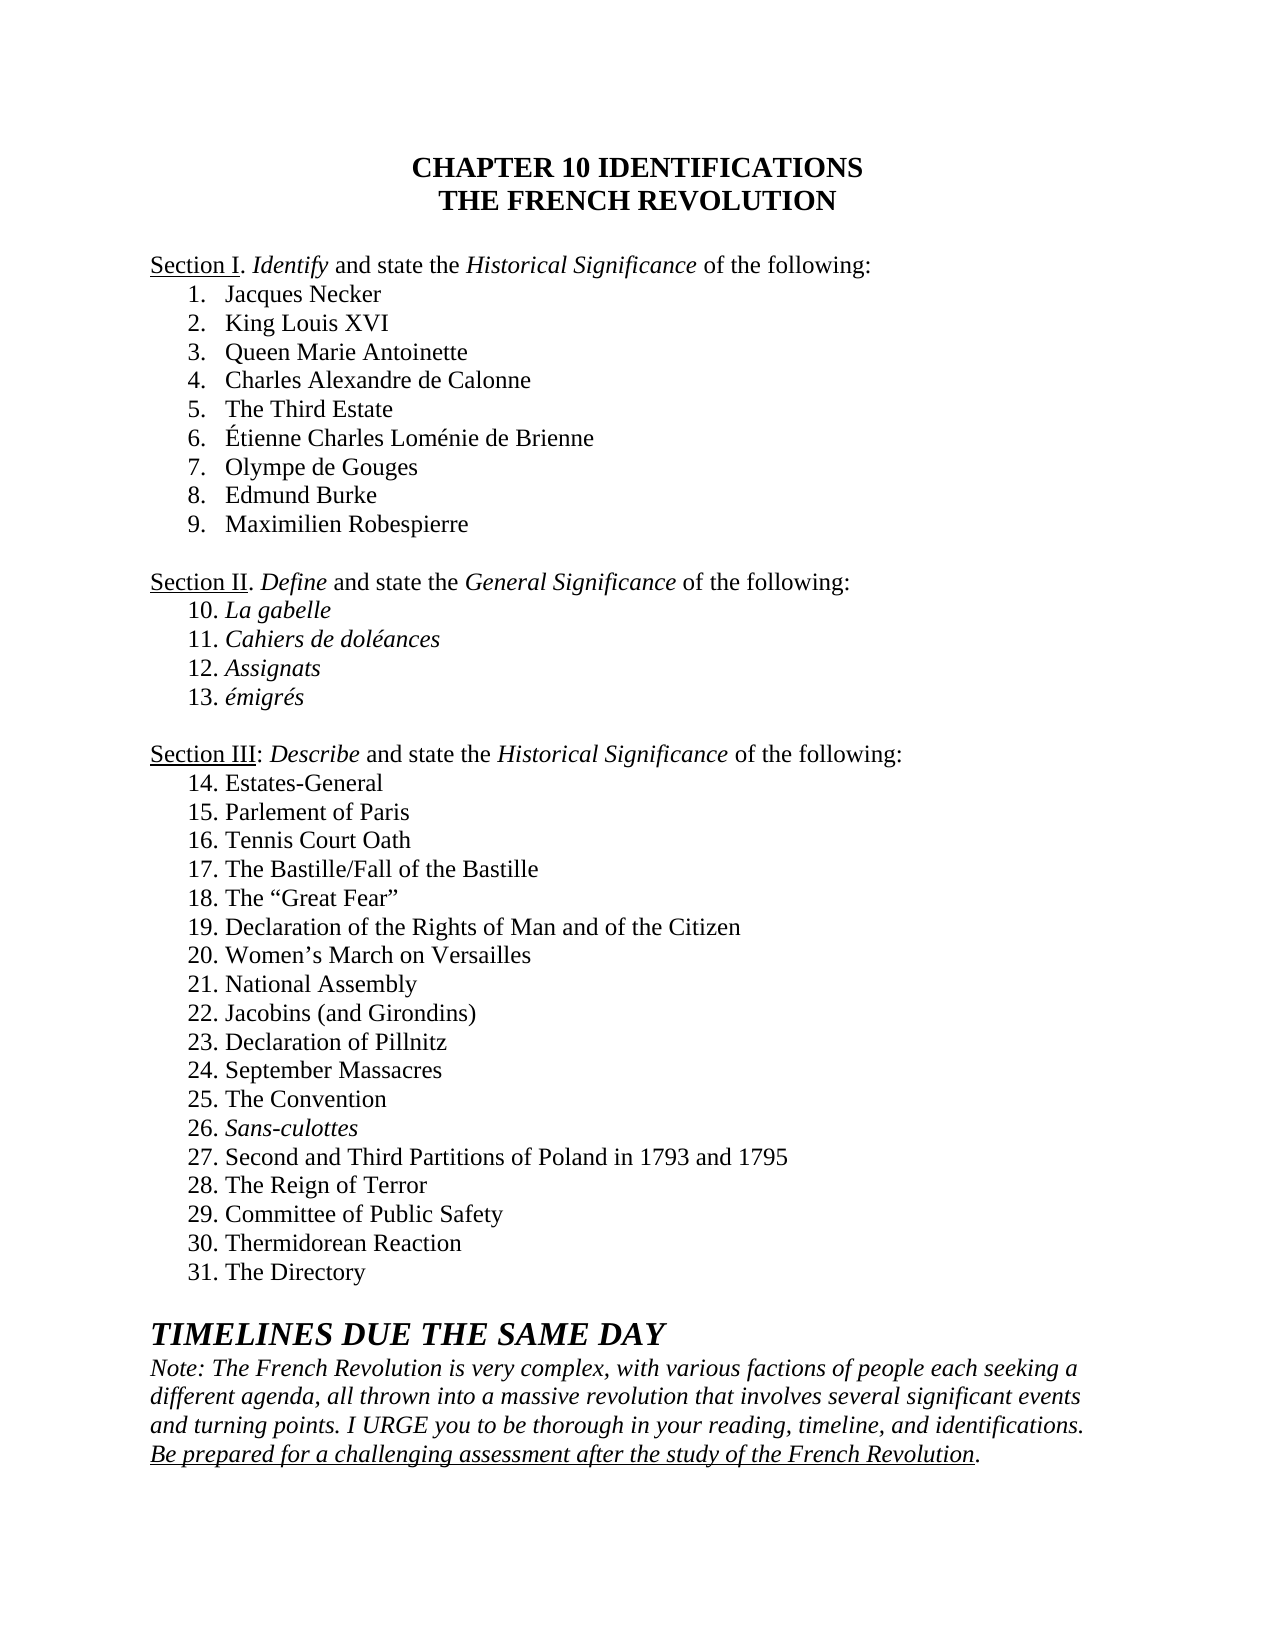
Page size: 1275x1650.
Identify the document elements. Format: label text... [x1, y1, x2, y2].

list The “Great Fear” [187, 883, 1125, 912]
list Edmund Burke [187, 481, 1125, 509]
list Jacques Necker [187, 279, 1125, 308]
list The Reign of Terror [187, 1171, 1125, 1199]
list La gabelle [187, 596, 1125, 624]
list Declaration of the Rights of Man and of the Citizen [187, 912, 1125, 941]
list Cahiers de doléances [187, 624, 1125, 653]
list Tennis Court Oath [187, 826, 1125, 854]
list Committee of Public Safety [187, 1199, 1125, 1228]
list Second and Third Partitions of Poland in 1793 and 1795 [187, 1142, 1125, 1171]
list Assignats [187, 653, 1125, 682]
list King Louis XVI [187, 308, 1125, 337]
list Parlement of Paris [187, 797, 1125, 826]
list Charles Alexandre de Calonne [187, 366, 1125, 394]
list Queen Marie Antoinette [187, 337, 1125, 366]
list Thermidorean Reaction [187, 1228, 1125, 1257]
text Section III: Describe and state the Historical Significance of the following: [150, 739, 1125, 768]
list National Assembly [187, 969, 1125, 998]
text Section I. Identify and state the Historical Significance of the following: [150, 251, 1125, 279]
text THE FRENCH REVOLUTION [150, 183, 1125, 217]
list The Third Estate [187, 394, 1125, 423]
text Section II. Define and state the General Significance of the following: [150, 567, 1125, 596]
list Maximilien Robespierre [187, 509, 1125, 538]
list émigrés [187, 682, 1125, 711]
list Sans-culottes [187, 1113, 1125, 1142]
list Olympe de Gouges [187, 452, 1125, 481]
list Declaration of Pillnitz [187, 1027, 1125, 1056]
text CHAPTER 10 IDENTIFICATIONS [150, 150, 1125, 183]
list The Convention [187, 1084, 1125, 1113]
list Estates-General [187, 768, 1125, 797]
text Note: The French Revolution is very complex, with various factions of people each seeking a different agenda, all thrown into a massive revolution that involves several significant events and turning points. I URGE you to be thorough in your reading, timeline, and identifications. [150, 1353, 1125, 1439]
list September Massacres [187, 1056, 1125, 1084]
list Women’s March on Versailles [187, 941, 1125, 969]
list Jacobins (and Girondins) [187, 998, 1125, 1027]
text TIMELINES DUE THE SAME DAY [150, 1314, 1125, 1353]
list The Directory [187, 1257, 1125, 1286]
text Be prepared for a challenging assessment after the study of the French Revolution. [150, 1439, 1125, 1468]
list Étienne Charles Loménie de Brienne [187, 423, 1125, 452]
list The Bastille/Fall of the Bastille [187, 854, 1125, 883]
